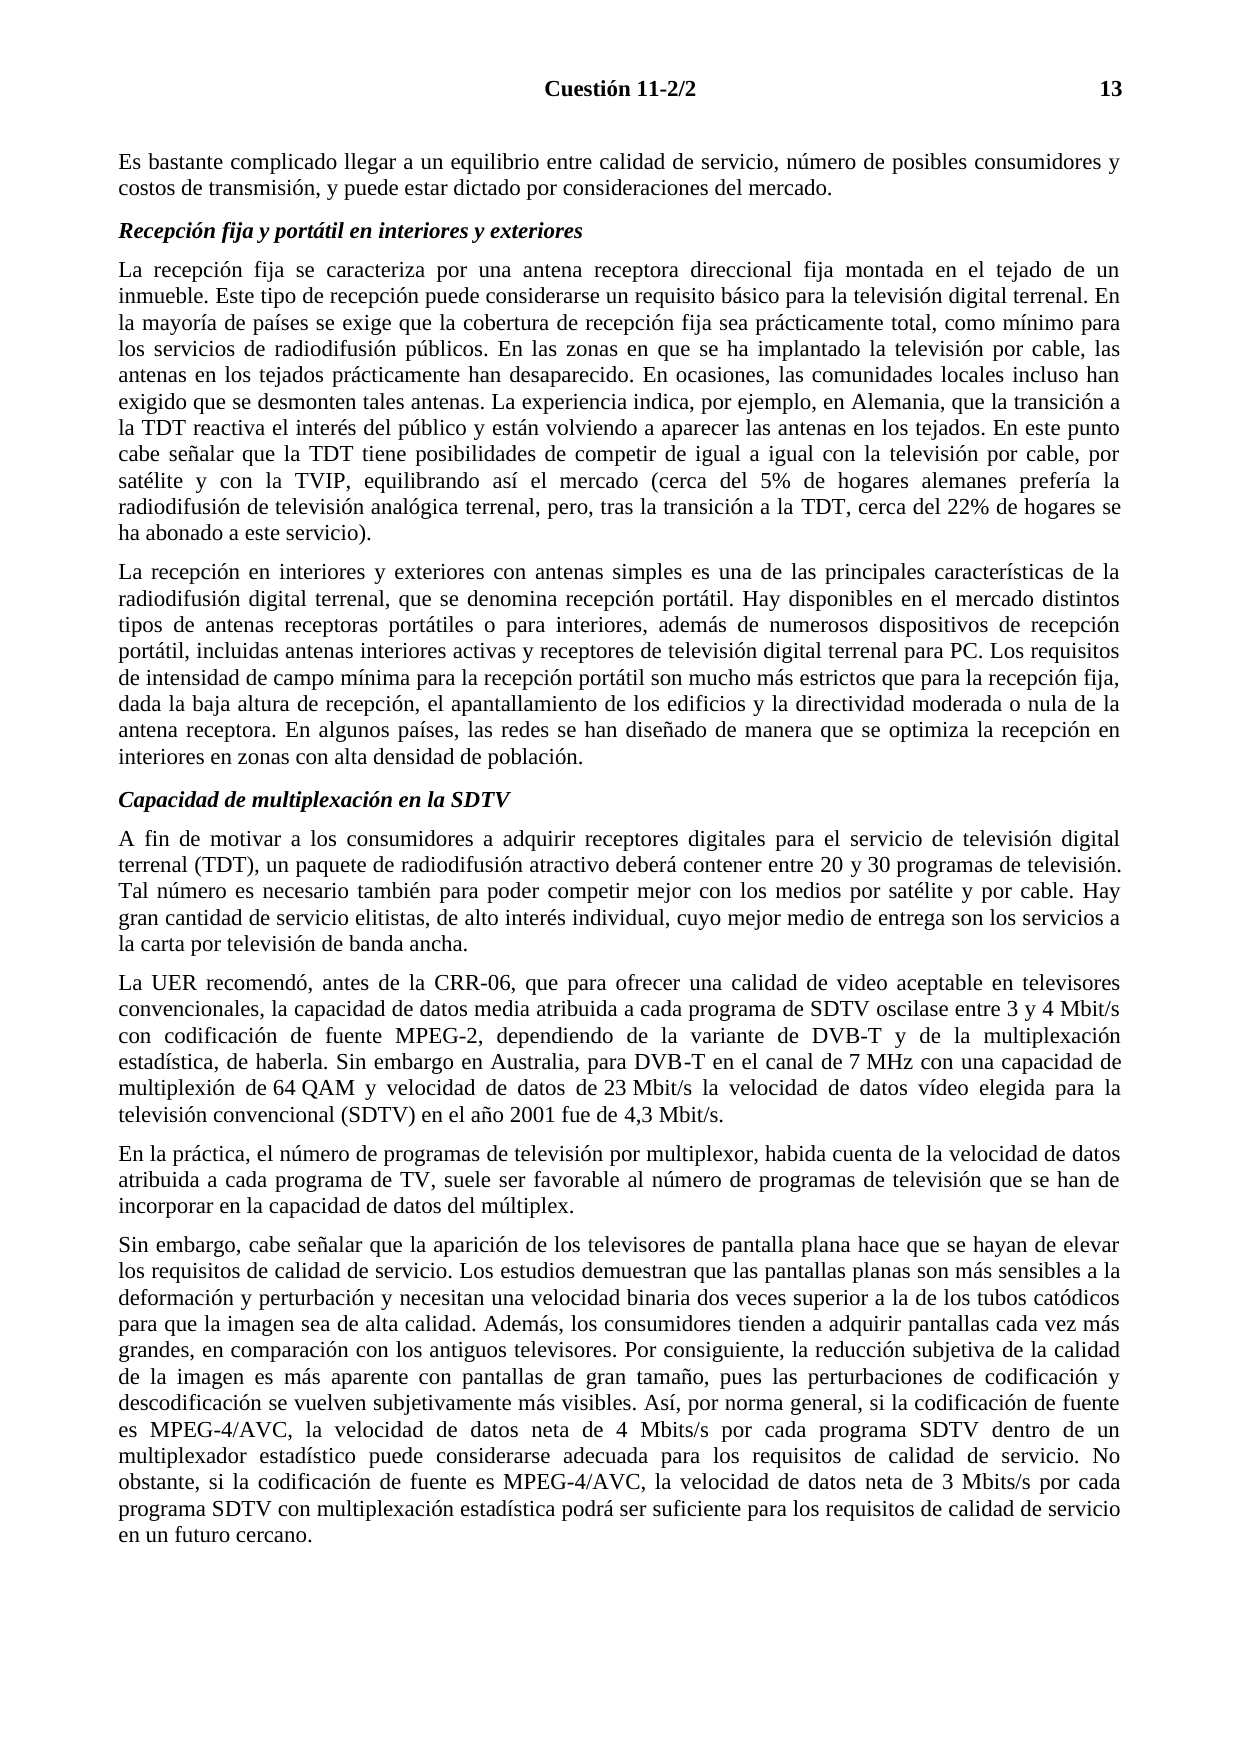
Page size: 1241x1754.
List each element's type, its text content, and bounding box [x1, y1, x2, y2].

text Es bastante complicado llegar a un equilibrio entre calidad de servicio, número de posibles consumidores y costos de transmisión, y puede estar dictado por consideraciones del mercado. [118, 148, 1122, 200]
text La recepción fija se caracteriza por una antena receptora direccional fija montada en el tejado de un inmueble. Este tipo de recepción puede considerarse un requisito básico para la televisión digital terrenal. En la mayoría de países se exige que la cobertura de recepción fija sea prácticamente total, como mínimo para los servicios de radiodifusión públicos. En las zonas en que se ha implantado la televisión por cable, las antenas en los tejados prácticamente han desaparecido. En ocasiones, las comunidades locales incluso han exigido que se desmonten tales antenas. La experiencia indica, por ejemplo, en Alemania, que la transición a la TDT reactiva el interés del público y están volviendo a aparecer las antenas en los tejados. En este punto cabe señalar que la TDT tiene posibilidades de competir de igual a igual con la televisión por cable, por satélite y con la TVIP, equilibrando así el mercado (cerca del 5% de hogares alemanes prefería la radiodifusión de televisión analógica terrenal, pero, tras la transición a la TDT, cerca del 22% de hogares se ha abonado a este servicio). [118, 256, 1122, 546]
subtitle Recepción fija y portátil en interiores y exteriores [118, 217, 1122, 243]
text La recepción en interiores y exteriores con antenas simples es una de las principales características de la radiodifusión digital terrenal, que se denomina recepción portátil. Hay disponibles en el mercado distintos tipos de antenas receptoras portátiles o para interiores, además de numerosos dispositivos de recepción portátil, incluidas antenas interiores activas y receptores de televisión digital terrenal para PC. Los requisitos de intensidad de campo mínima para la recepción portátil son mucho más estrictos que para la recepción fija, dada la baja altura de recepción, el apantallamiento de los edificios y la directividad moderada o nula de la antena receptora. En algunos países, las redes se han diseñado de manera que se optimiza la recepción en interiores en zonas con alta densidad de población. [118, 558, 1122, 769]
text A fin de motivar a los consumidores a adquirir receptores digitales para el servicio de televisión digital terrenal (TDT), un paquete de radiodifusión atractivo deberá contener entre 20 y 30 programas de televisión. Tal número es necesario también para poder competir mejor con los medios por satélite y por cable. Hay gran cantidad de servicio elitistas, de alto interés individual, cuyo mejor medio de entrega son los servicios a la carta por televisión de banda ancha. [118, 825, 1122, 956]
subtitle Capacidad de multiplexación en la SDTV [118, 786, 1122, 812]
text La UER recomendó, antes de la CRR-06, que para ofrecer una calidad de video aceptable en televisores convencionales, la capacidad de datos media atribuida a cada programa de SDTV oscilase entre 3 y 4 Mbit/s con codificación de fuente MPEG-2, dependiendo de la variante de DVB-T y de la multiplexación estadística, de haberla. Sin embargo en Australia, para DVB-T en el canal de 7 MHz con una capacidad de multiplexión de 64 QAM y velocidad de datos de 23 Mbit/s la velocidad de datos vídeo elegida para la televisión convencional (SDTV) en el año 2001 fue de 4,3 Mbit/s. [118, 969, 1122, 1127]
text En la práctica, el número de programas de televisión por multiplexor, habida cuenta de la velocidad de datos atribuida a cada programa de TV, suele ser favorable al número de programas de televisión que se han de incorporar en la capacidad de datos del múltiplex. [118, 1139, 1122, 1219]
text Sin embargo, cabe señalar que la aparición de los televisores de pantalla plana hace que se hayan de elevar los requisitos de calidad de servicio. Los estudios demuestran que las pantallas planas son más sensibles a la deformación y perturbación y necesitan una velocidad binaria dos veces superior a la de los tubos catódicos para que la imagen sea de alta calidad. Además, los consumidores tienden a adquirir pantallas cada vez más grandes, en comparación con los antiguos televisores. Por consiguiente, la reducción subjetiva de la calidad de la imagen es más aparente con pantallas de gran tamaño, pues las perturbaciones de codificación y descodificación se vuelven subjetivamente más visibles. Así, por norma general, si la codificación de fuente es MPEG-4/AVC, la velocidad de datos neta de 4 Mbits/s por cada programa SDTV dentro de un multiplexador estadístico puede considerarse adecuada para los requisitos de calidad de servicio. No obstante, si la codificación de fuente es MPEG-4/AVC, la velocidad de datos neta de 3 Mbits/s por cada programa SDTV con multiplexación estadística podrá ser suficiente para los requisitos de calidad de servicio en un futuro cercano. [118, 1231, 1122, 1547]
